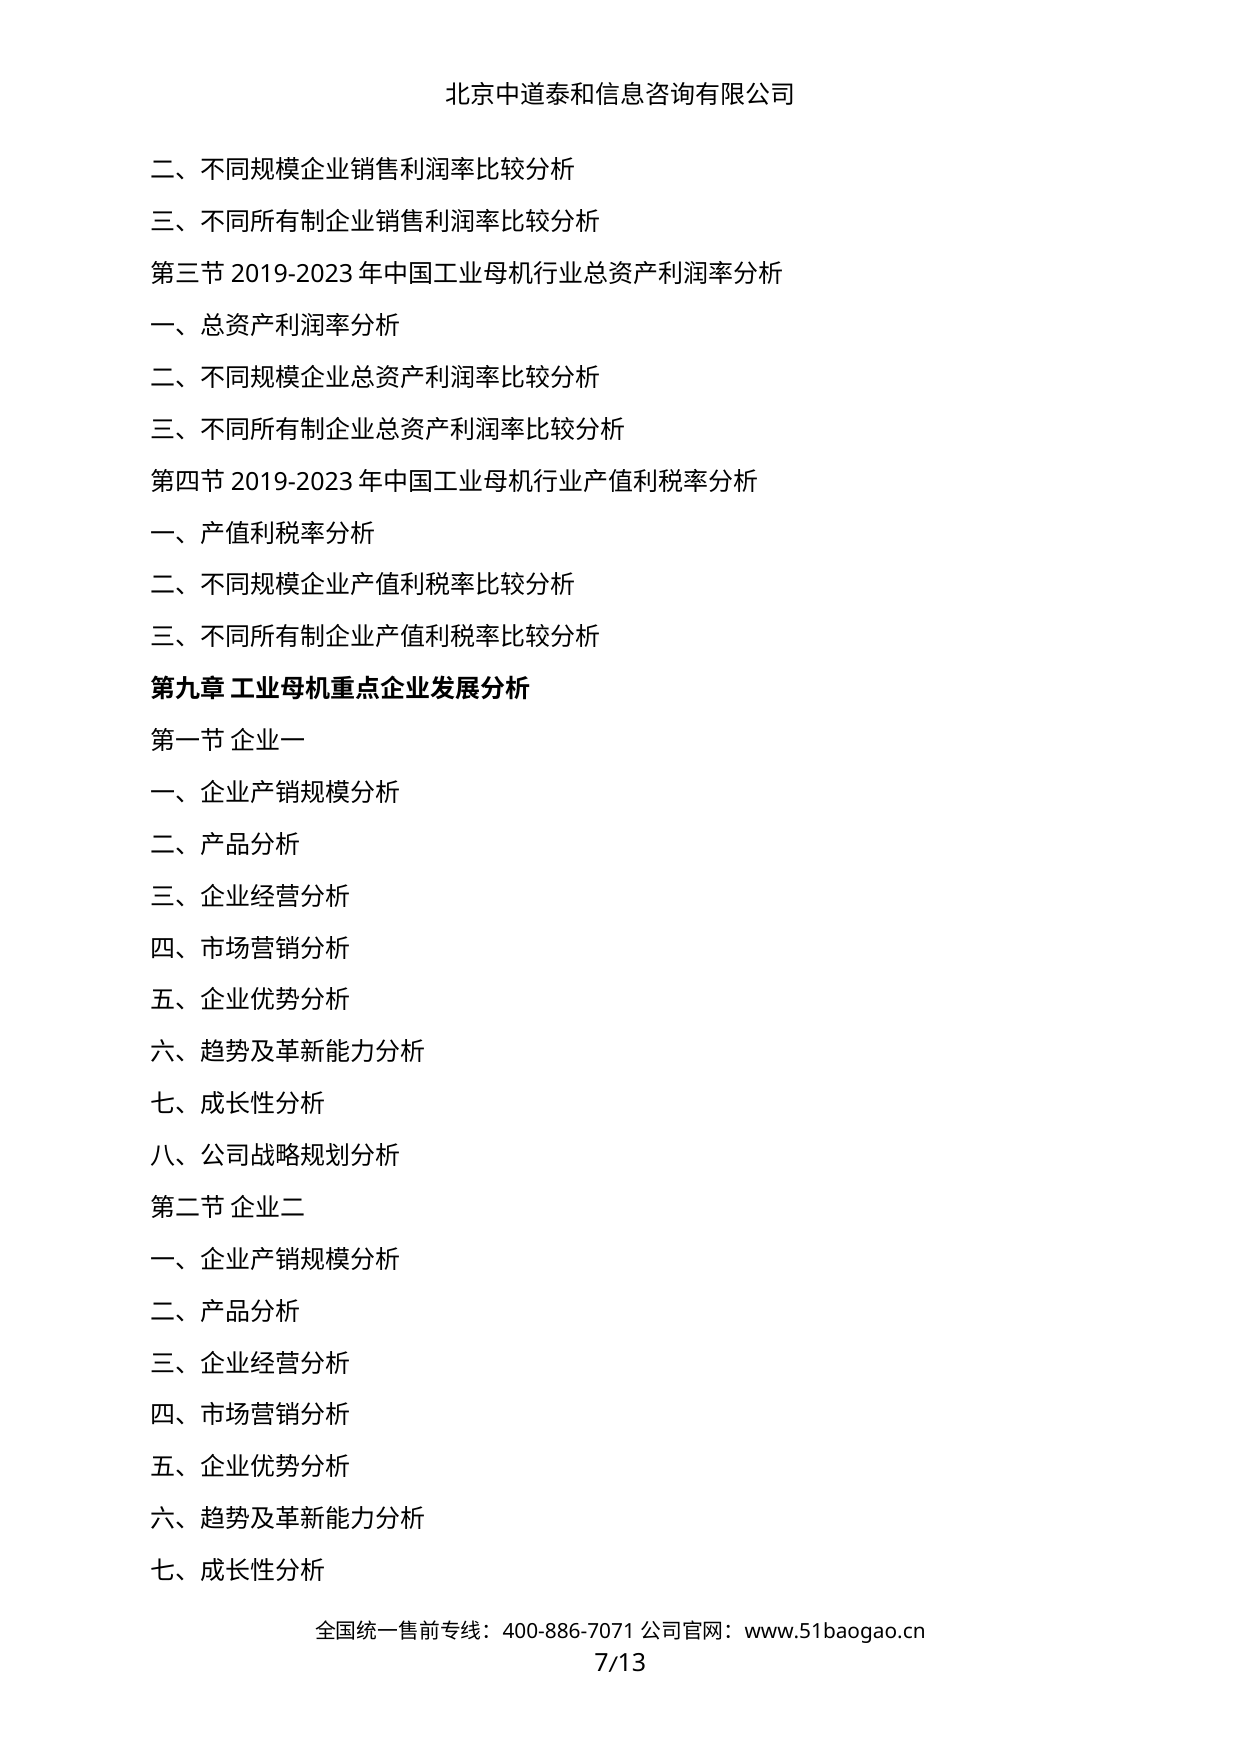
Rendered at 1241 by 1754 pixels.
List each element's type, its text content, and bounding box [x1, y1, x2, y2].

text 五、企业优势分析 [150, 1447, 1090, 1483]
text 一、产值利税率分析 [150, 513, 1090, 549]
text 第三节 2019-2023年中国工业母机行业总资产利润率分析 [150, 254, 1090, 290]
text 三、不同所有制企业销售利润率比较分析 [150, 202, 1090, 238]
text 二、产品分析 [150, 824, 1090, 861]
text 三、不同所有制企业产值利税率比较分析 [150, 617, 1090, 653]
text 三、企业经营分析 [150, 876, 1090, 912]
text 一、企业产销规模分析 [150, 772, 1090, 809]
text 四、市场营销分析 [150, 1395, 1090, 1431]
text 六、趋势及革新能力分析 [150, 1499, 1090, 1535]
text 一、总资产利润率分析 [150, 306, 1090, 342]
text 第四节 2019-2023年中国工业母机行业产值利税率分析 [150, 461, 1090, 497]
text 二、不同规模企业总资产利润率比较分析 [150, 357, 1090, 394]
text 三、企业经营分析 [150, 1343, 1090, 1379]
text 二、产品分析 [150, 1291, 1090, 1327]
text 第一节 企业一 [150, 721, 1090, 757]
text 四、市场营销分析 [150, 928, 1090, 964]
text 三、不同所有制企业总资产利润率比较分析 [150, 409, 1090, 446]
text 六、趋势及革新能力分析 [150, 1032, 1090, 1068]
text 七、成长性分析 [150, 1551, 1090, 1587]
text 八、公司战略规划分析 [150, 1136, 1090, 1172]
text 二、不同规模企业销售利润率比较分析 [150, 150, 1090, 186]
text 五、企业优势分析 [150, 980, 1090, 1016]
text 二、不同规模企业产值利税率比较分析 [150, 565, 1090, 601]
text 第九章 工业母机重点企业发展分析 [150, 669, 1090, 705]
text 七、成长性分析 [150, 1084, 1090, 1120]
text 第二节 企业二 [150, 1187, 1090, 1224]
text 一、企业产销规模分析 [150, 1239, 1090, 1276]
